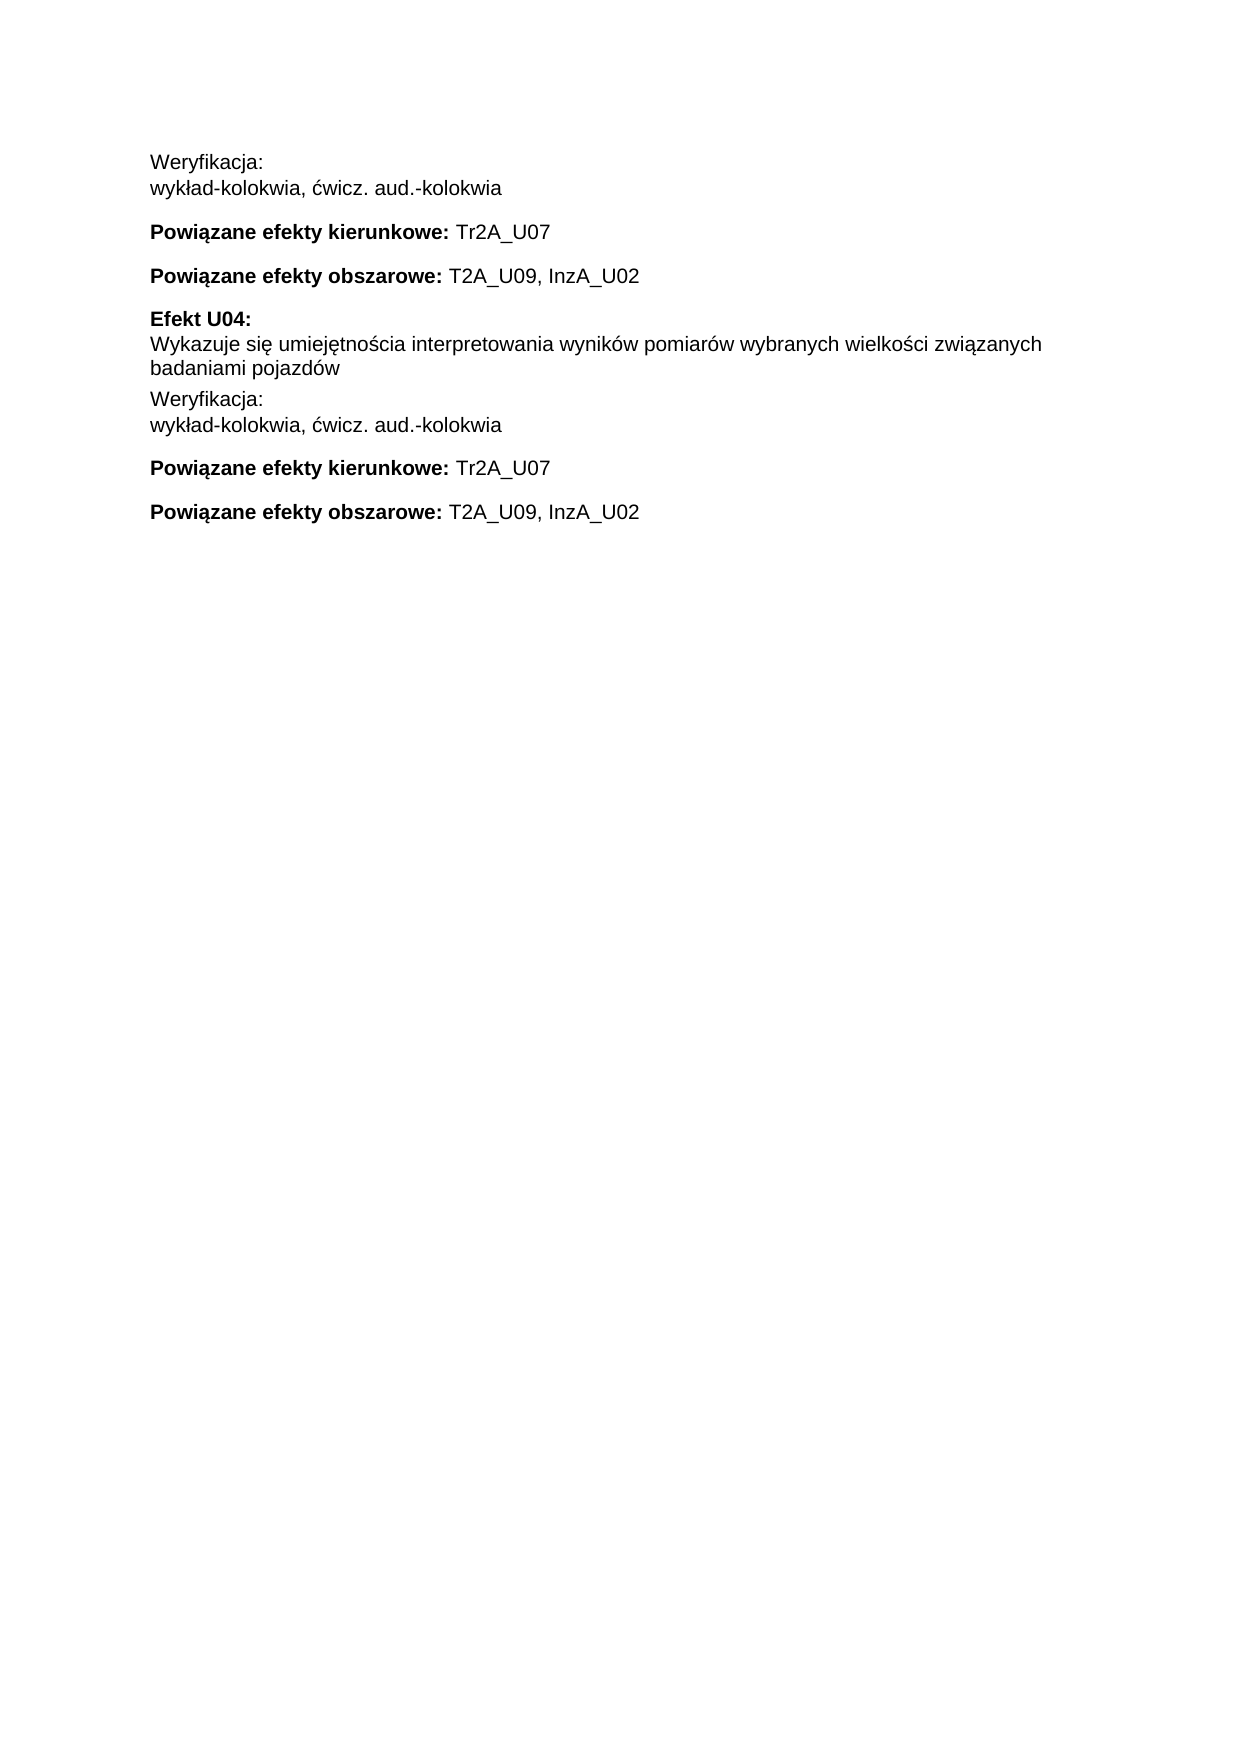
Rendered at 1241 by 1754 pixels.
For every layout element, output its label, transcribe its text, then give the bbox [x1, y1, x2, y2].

text Weryfikacja: [150, 150, 1090, 174]
text Wykazuje się umiejętnościa interpretowania wyników pomiarów wybranych wielkości związanych badaniami pojazdów [150, 332, 1090, 380]
text Powiązane efekty kierunkowe: Tr2A_U07 [150, 456, 1090, 480]
text Efekt U04: [150, 307, 1090, 331]
text wykład-kolokwia, ćwicz. aud.-kolokwia [150, 176, 1090, 200]
text Weryfikacja: [150, 386, 1090, 410]
text Powiązane efekty kierunkowe: Tr2A_U07 [150, 220, 1090, 244]
text wykład-kolokwia, ćwicz. aud.-kolokwia [150, 412, 1090, 436]
text Powiązane efekty obszarowe: T2A_U09, InzA_U02 [150, 263, 1090, 287]
text Powiązane efekty obszarowe: T2A_U09, InzA_U02 [150, 500, 1090, 524]
